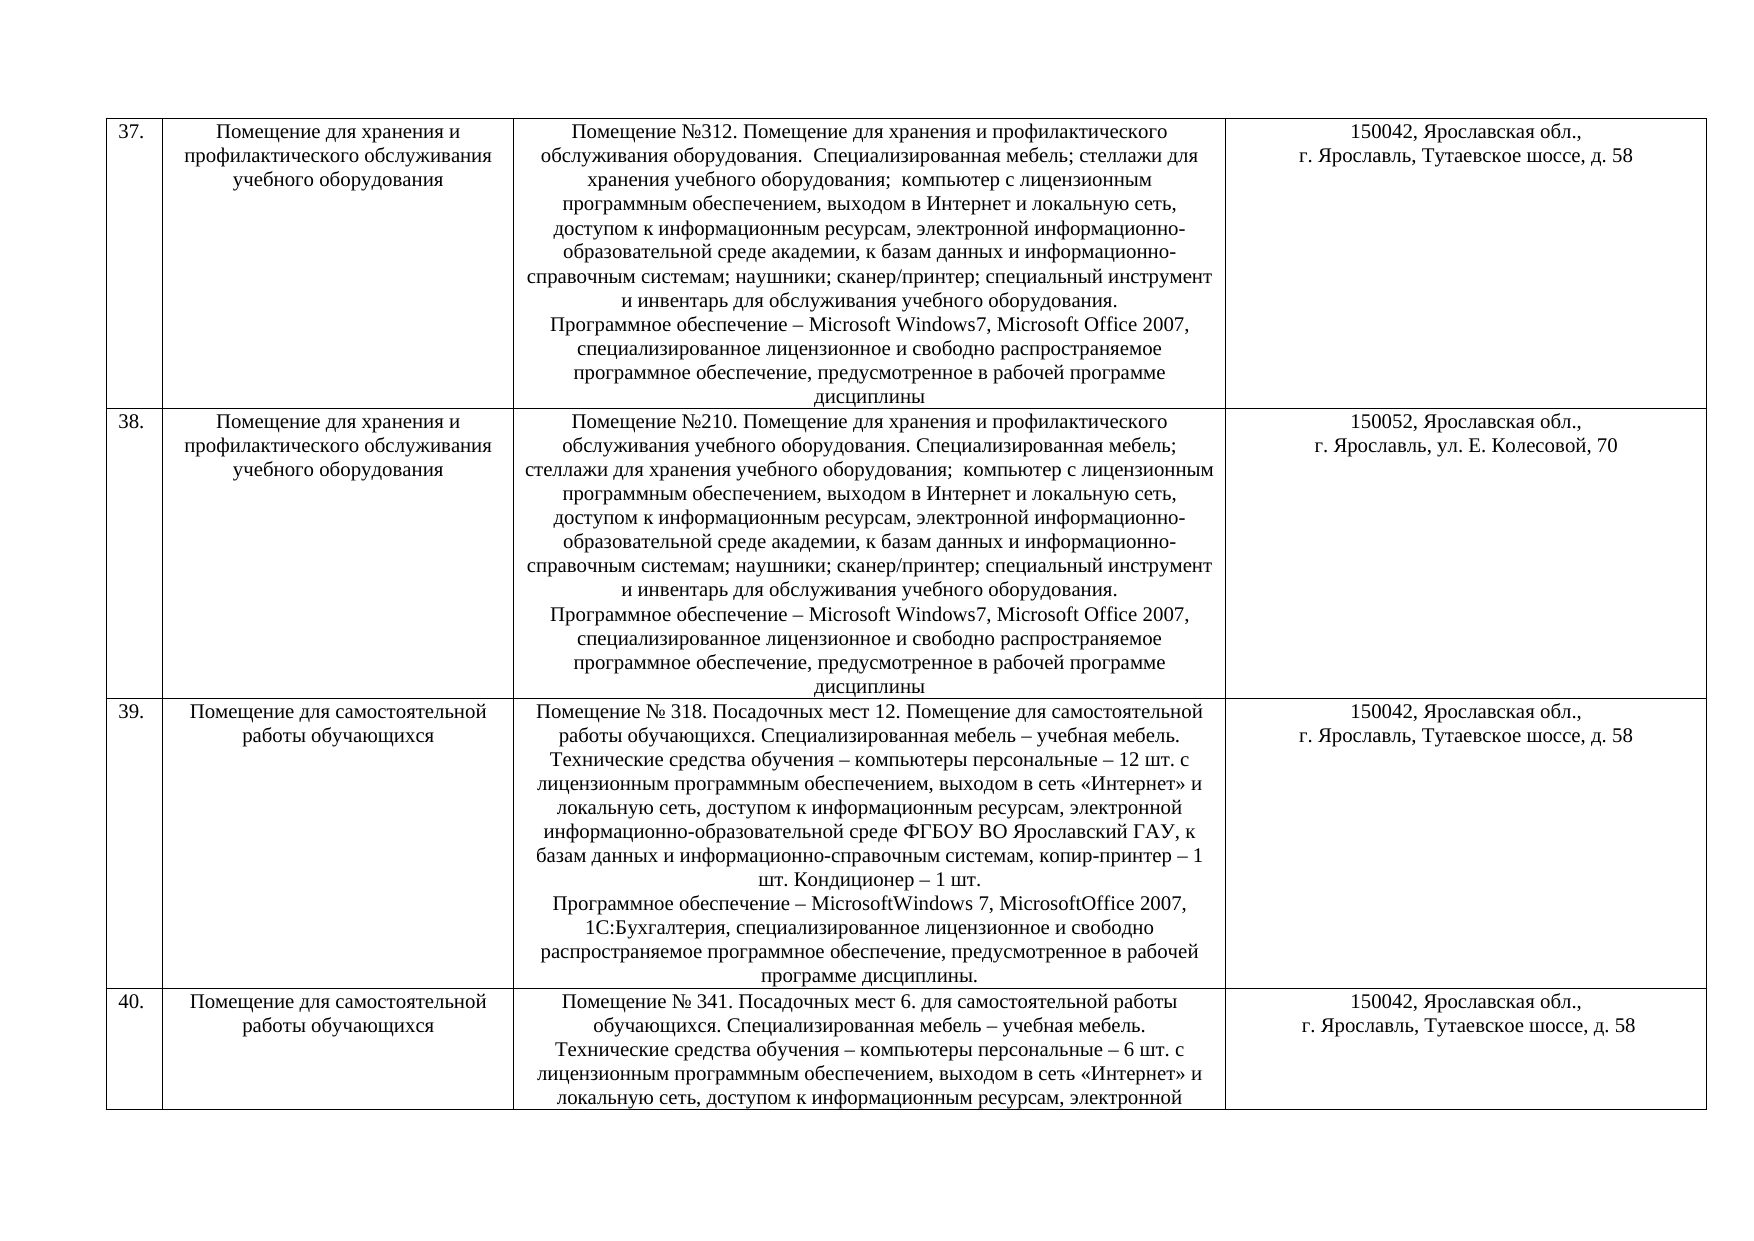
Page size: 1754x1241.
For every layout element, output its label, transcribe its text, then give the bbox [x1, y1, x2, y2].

table_cell [107, 989, 162, 1109]
table_cell 150042, Ярославская обл., г. Ярославль, Тутаевское шоссе, д. 58 [1226, 699, 1706, 987]
table_cell [107, 699, 162, 987]
table_cell Помещение для самостоятельной работы обучающихся [163, 699, 513, 987]
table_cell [163, 989, 513, 1109]
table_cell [163, 119, 513, 408]
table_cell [514, 989, 1225, 1109]
table_cell [107, 119, 162, 408]
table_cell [1226, 119, 1706, 408]
table_cell Помещение № 318. Посадочных мест 12. Помещение для самостоятельной работы обучающихся. Специализированная мебель – учебная мебель. Технические средства обучения – компьютеры персональные – 12 шт. с лицензионным программным обеспечением, выходом в сеть «Интернет» и локальную сеть, доступом к информационным ресурсам, электронной информационно-образовательной среде ФГБОУ ВО Ярославский ГАУ, к базам данных и информационно-справочным системам, копир-принтер – 1 шт. Кондиционер – 1 шт. Программное обеспечение – MicrosoftWindows 7, MicrosoftOffice 2007, 1С:Бухгалтерия, специализированное лицензионное и свободно распространяемое программное обеспечение, предусмотренное в рабочей программе дисциплины. [514, 699, 1225, 987]
table_cell Помещение №210. Помещение для хранения и профилактического обслуживания учебного оборудования. Специализированная мебель; стеллажи для хранения учебного оборудования; компьютер с лицензионным программным обеспечением, выходом в Интернет и локальную сеть, доступом к информационным ресурсам, электронной информационно-образовательной среде академии, к базам данных и информационно-справочным системам; наушники; сканер/принтер; специальный инструмент и инвентарь для обслуживания учебного оборудования. Программное обеспечение – Microsoft Windows7, Microsoft Office 2007, специализированное лицензионное и свободно распространяемое программное обеспечение, предусмотренное в рабочей программе дисциплины [514, 409, 1225, 698]
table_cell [1226, 989, 1706, 1109]
table_cell [107, 409, 162, 698]
table_cell 150052, Ярославская обл., г. Ярославль, ул. Е. Колесовой, 70 [1226, 409, 1706, 698]
table_cell Помещение для хранения и профилактического обслуживания учебного оборудования [163, 409, 513, 698]
table_cell Помещение №312. Помещение для хранения и профилактического обслуживания оборудования. Специализированная мебель; стеллажи для хранения учебного оборудования; компьютер с лицензионным программным обеспечением, выходом в Интернет и локальную сеть, доступом к информационным ресурсам, электронной информационно-образовательной среде академии, к базам данных и информационно-справочным системам; наушники; сканер/принтер; специальный инструмент и инвентарь для обслуживания учебного оборудования. Программное обеспечение – Microsoft Windows7, Microsoft Office 2007, специализированное лицензионное и свободно распространяемое программное обеспечение, предусмотренное в рабочей программе дисциплины [514, 119, 1225, 408]
